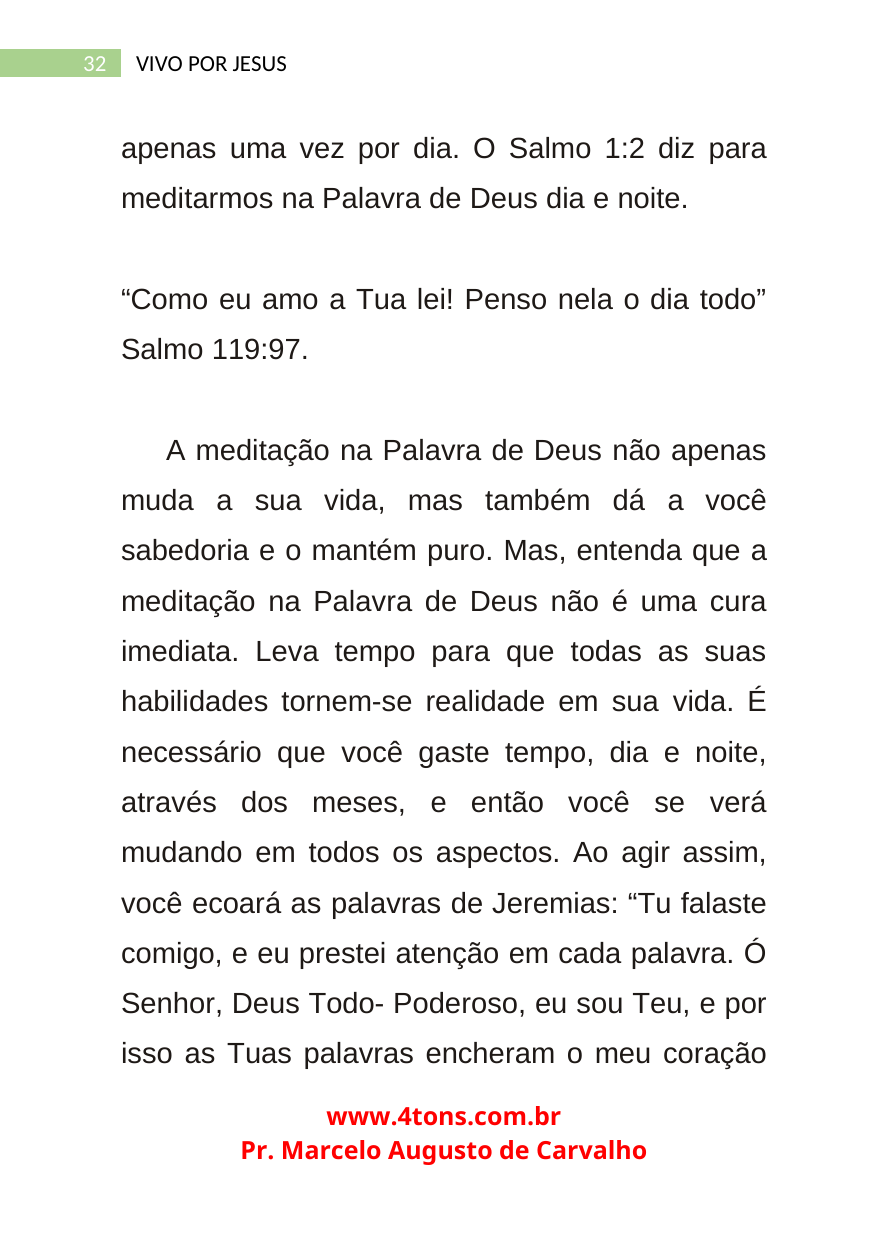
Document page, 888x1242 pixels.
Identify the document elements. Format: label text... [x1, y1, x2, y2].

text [121, 433, 767, 1070]
text “Como eu amo a Tua lei! Penso nela o dia todo” Salmo 119:97. [121, 282, 767, 366]
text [121, 131, 767, 215]
